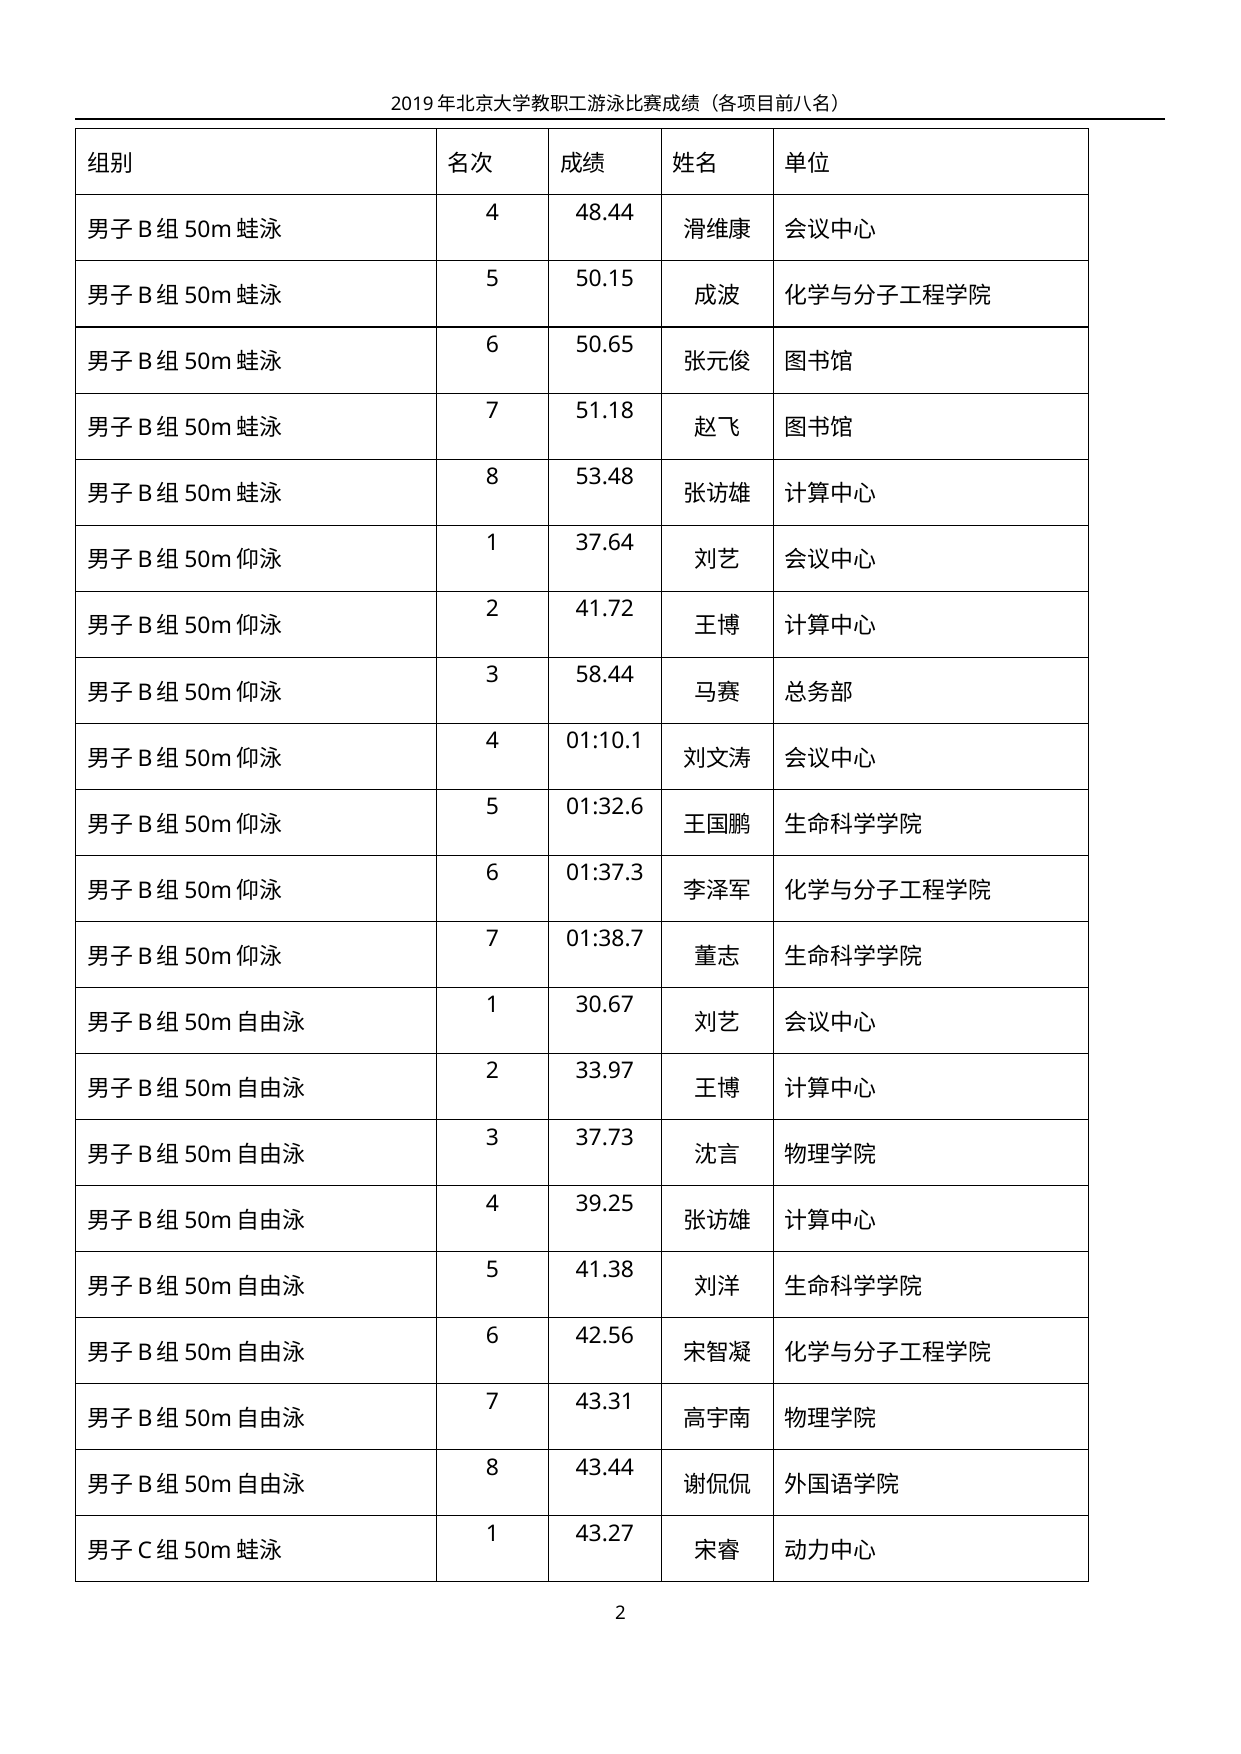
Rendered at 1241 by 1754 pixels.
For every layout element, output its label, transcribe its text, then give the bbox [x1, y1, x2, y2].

table_header 组别 [76, 129, 436, 194]
table_cell 43.44 [549, 1450, 661, 1515]
table_cell 4 [437, 195, 548, 260]
table_cell 男子C组50m蛙泳 [76, 1516, 436, 1581]
table_cell 动力中心 [774, 1516, 1088, 1581]
table_cell 计算中心 [774, 1054, 1088, 1119]
table_cell 3 [437, 1120, 548, 1185]
table_cell 8 [437, 460, 548, 524]
table_cell 男子B组50m自由泳 [76, 988, 436, 1053]
table_cell 1 [437, 526, 548, 591]
table_cell 1 [437, 1516, 548, 1581]
table_cell 王博 [662, 592, 773, 657]
table_cell 滑维康 [662, 195, 773, 260]
table_cell 化学与分子工程学院 [774, 261, 1088, 326]
table_cell 宋智凝 [662, 1318, 773, 1383]
table_cell 7 [437, 1384, 548, 1449]
table_cell 41.72 [549, 592, 661, 657]
table_cell 50.65 [549, 328, 661, 392]
table_cell 51.18 [549, 394, 661, 458]
table_cell 男子B组50m蛙泳 [76, 261, 436, 326]
table_cell 生命科学学院 [774, 922, 1088, 987]
table_cell 8 [437, 1450, 548, 1515]
table_cell 37.64 [549, 526, 661, 591]
table_cell 2 [437, 592, 548, 657]
table_cell 男子B组50m自由泳 [76, 1252, 436, 1317]
table_cell 图书馆 [774, 394, 1088, 458]
table_cell 男子B组50m仰泳 [76, 922, 436, 987]
table_cell 计算中心 [774, 592, 1088, 657]
table_cell 男子B组50m蛙泳 [76, 195, 436, 260]
table_header 名次 [437, 129, 548, 194]
table_cell 男子B组50m自由泳 [76, 1384, 436, 1449]
table_cell 会议中心 [774, 526, 1088, 591]
table_cell 男子B组50m蛙泳 [76, 460, 436, 524]
table_cell 37.73 [549, 1120, 661, 1185]
table_cell 化学与分子工程学院 [774, 1318, 1088, 1383]
table_cell 5 [437, 261, 548, 326]
table_cell 图书馆 [774, 328, 1088, 392]
table_cell 3 [437, 658, 548, 723]
table_cell 男子B组50m蛙泳 [76, 328, 436, 392]
table_cell 41.38 [549, 1252, 661, 1317]
table_cell 宋睿 [662, 1516, 773, 1581]
table_cell 成波 [662, 261, 773, 326]
table_cell 5 [437, 790, 548, 855]
table_cell 6 [437, 328, 548, 392]
table_cell 张访雄 [662, 460, 773, 524]
table_cell 会议中心 [774, 195, 1088, 260]
table_cell 男子B组50m自由泳 [76, 1450, 436, 1515]
table_cell 01:32.6 [549, 790, 661, 855]
table_cell 58.44 [549, 658, 661, 723]
table_cell 计算中心 [774, 1186, 1088, 1251]
table_cell 董志 [662, 922, 773, 987]
table_cell 生命科学学院 [774, 1252, 1088, 1317]
table_cell 50.15 [549, 261, 661, 326]
table_cell 6 [437, 1318, 548, 1383]
table_cell 王国鹏 [662, 790, 773, 855]
table_cell 总务部 [774, 658, 1088, 723]
table_cell 男子B组50m蛙泳 [76, 394, 436, 458]
table_cell 生命科学学院 [774, 790, 1088, 855]
table_cell 男子B组50m仰泳 [76, 658, 436, 723]
table_cell 53.48 [549, 460, 661, 524]
table_cell 刘文涛 [662, 724, 773, 789]
table_cell 48.44 [549, 195, 661, 260]
table_cell 男子B组50m自由泳 [76, 1318, 436, 1383]
table_header 成绩 [549, 129, 661, 194]
table_cell 男子B组50m仰泳 [76, 856, 436, 921]
table_cell 4 [437, 724, 548, 789]
table_cell 马赛 [662, 658, 773, 723]
table_cell 01:38.7 [549, 922, 661, 987]
table_cell 42.56 [549, 1318, 661, 1383]
table_cell 33.97 [549, 1054, 661, 1119]
table_cell 外国语学院 [774, 1450, 1088, 1515]
table_cell 4 [437, 1186, 548, 1251]
table_cell 6 [437, 856, 548, 921]
table_cell 刘洋 [662, 1252, 773, 1317]
table_cell 李泽军 [662, 856, 773, 921]
table_cell 01:37.3 [549, 856, 661, 921]
table_cell 刘艺 [662, 988, 773, 1053]
table_cell 男子B组50m自由泳 [76, 1054, 436, 1119]
table_cell 1 [437, 988, 548, 1053]
table_cell 男子B组50m仰泳 [76, 592, 436, 657]
table_cell 化学与分子工程学院 [774, 856, 1088, 921]
table_cell 张访雄 [662, 1186, 773, 1251]
table_cell 物理学院 [774, 1120, 1088, 1185]
table_cell 物理学院 [774, 1384, 1088, 1449]
table_cell 男子B组50m仰泳 [76, 724, 436, 789]
table_cell 会议中心 [774, 724, 1088, 789]
table_cell 刘艺 [662, 526, 773, 591]
table_cell 会议中心 [774, 988, 1088, 1053]
table_cell 男子B组50m自由泳 [76, 1120, 436, 1185]
table_cell 高宇南 [662, 1384, 773, 1449]
table_cell 沈言 [662, 1120, 773, 1185]
table_header 单位 [774, 129, 1088, 194]
table_cell 43.27 [549, 1516, 661, 1581]
table_header 姓名 [662, 129, 773, 194]
table_cell 男子B组50m仰泳 [76, 526, 436, 591]
table_cell 7 [437, 394, 548, 458]
table_cell 2 [437, 1054, 548, 1119]
table_cell 谢侃侃 [662, 1450, 773, 1515]
table_cell 赵飞 [662, 394, 773, 458]
table_cell 43.31 [549, 1384, 661, 1449]
table_cell 男子B组50m仰泳 [76, 790, 436, 855]
table_cell 计算中心 [774, 460, 1088, 524]
table_cell 7 [437, 922, 548, 987]
table_cell 张元俊 [662, 328, 773, 392]
table_cell 30.67 [549, 988, 661, 1053]
table_cell 01:10.1 [549, 724, 661, 789]
table_cell 男子B组50m自由泳 [76, 1186, 436, 1251]
table_cell 5 [437, 1252, 548, 1317]
table_cell 39.25 [549, 1186, 661, 1251]
table_cell 王博 [662, 1054, 773, 1119]
